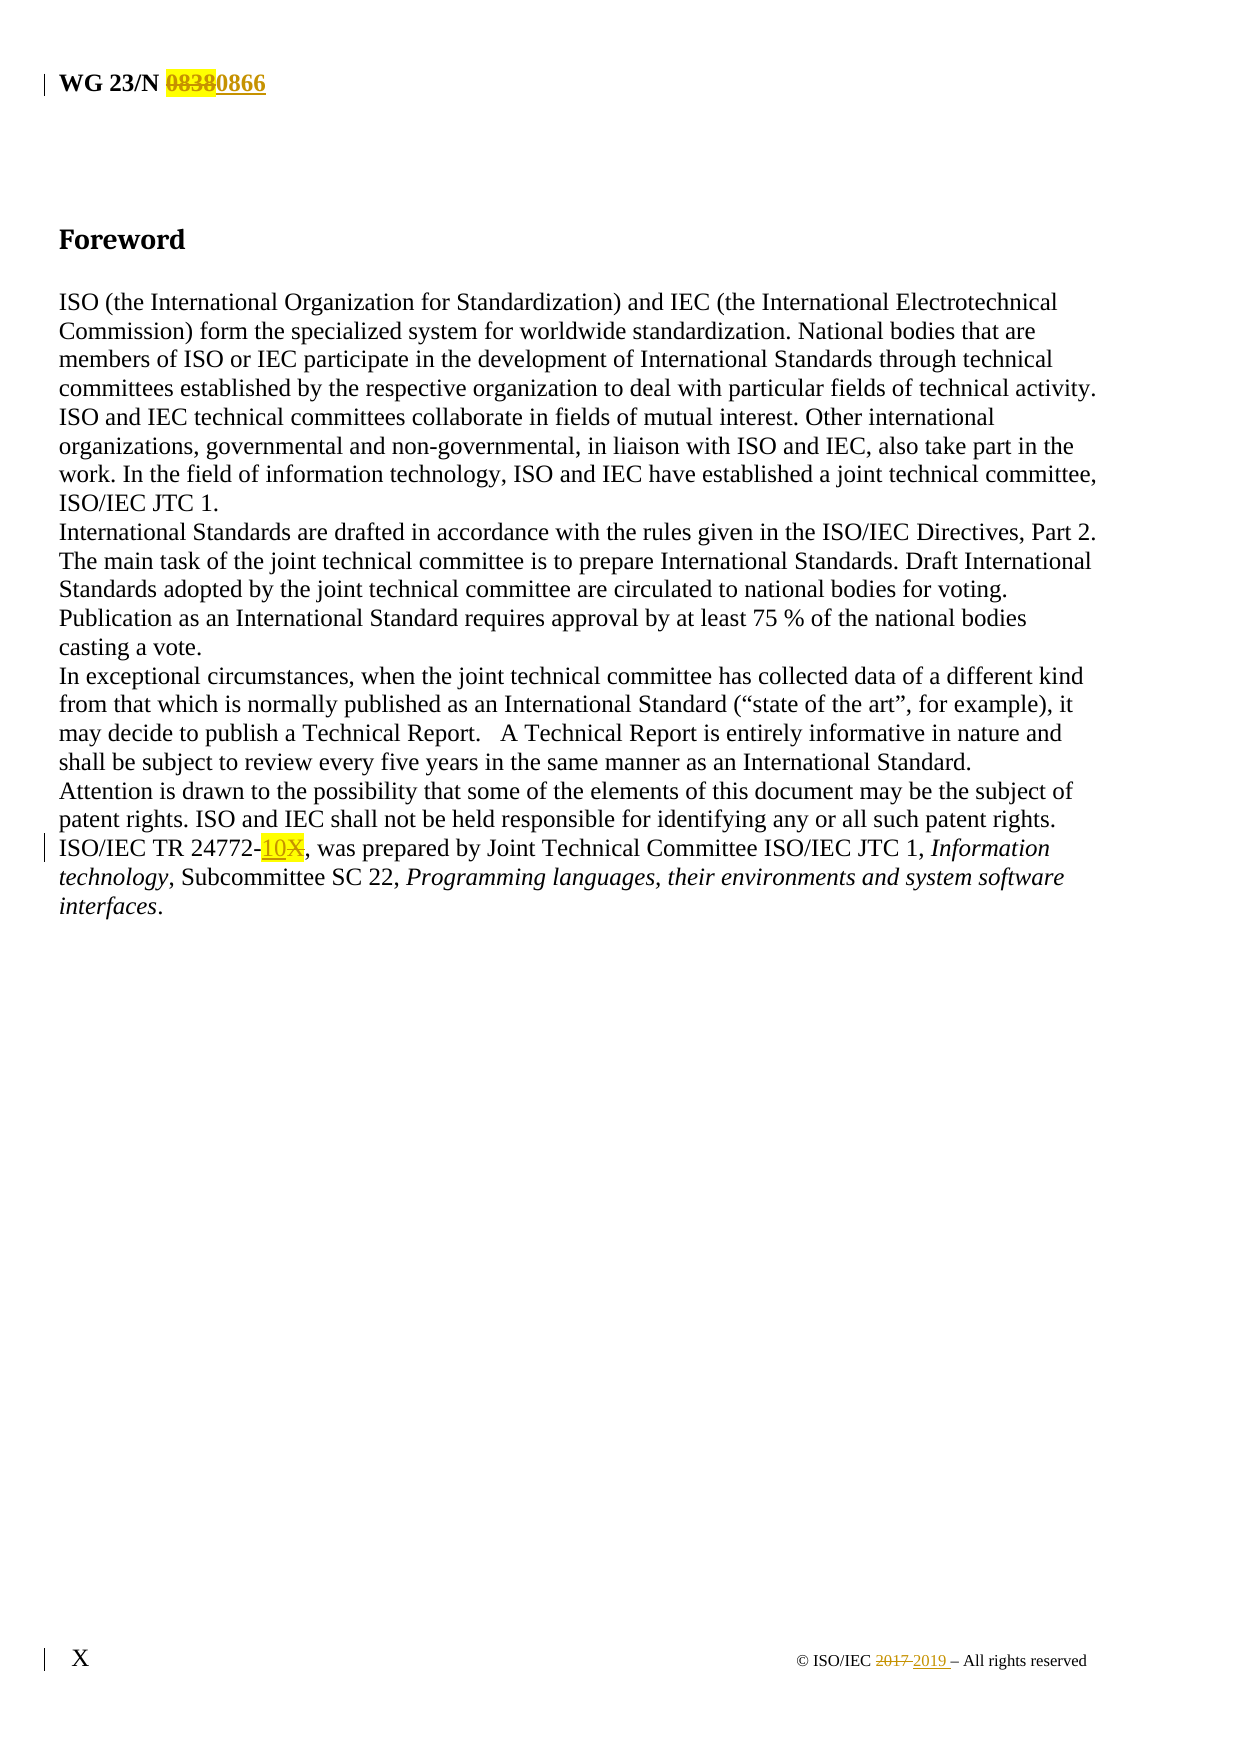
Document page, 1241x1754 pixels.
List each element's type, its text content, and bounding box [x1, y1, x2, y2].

text Attention is drawn to the possibility that some of the elements of this document may be the subject of patent rights. ISO and IEC shall not be held responsible for identifying any or all such patent rights. [58, 776, 1099, 833]
subtitle Foreword [58, 223, 1099, 257]
text ISO (the International Organization for Standardization) and IEC (the International Electrotechnical Commission) form the specialized system for worldwide standardization. National bodies that are members of ISO or IEC participate in the development of International Standards through technical committees established by the respective organization to deal with particular fields of technical activity. ISO and IEC technical committees collaborate in fields of mutual interest. Other international organizations, governmental and non-governmental, in liaison with ISO and IEC, also take part in the work. In the field of information technology, ISO and IEC have established a joint technical committee, ISO/IEC JTC 1. [58, 287, 1099, 517]
text In exceptional circumstances, when the joint technical committee has collected data of a different kind from that which is normally published as an International Standard (“state of the art”, for example), it may decide to publish a Technical Report. A Technical Report is entirely informative in nature and shall be subject to review every five years in the same manner as an International Standard. [58, 661, 1099, 776]
text ISO/IEC TR 24772-, was prepared by Joint Technical Committee ISO/IEC JTC 1, Information technology, Subcommittee SC 22, Programming languages, their environments and system software interfaces. [58, 833, 1099, 919]
text International Standards are drafted in accordance with the rules given in the ISO/IEC Directives, Part 2. [58, 517, 1099, 546]
text The main task of the joint technical committee is to prepare International Standards. Draft International Standards adopted by the joint technical committee are circulated to national bodies for voting. Publication as an International Standard requires approval by at least 75 % of the national bodies casting a vote. [58, 546, 1099, 661]
